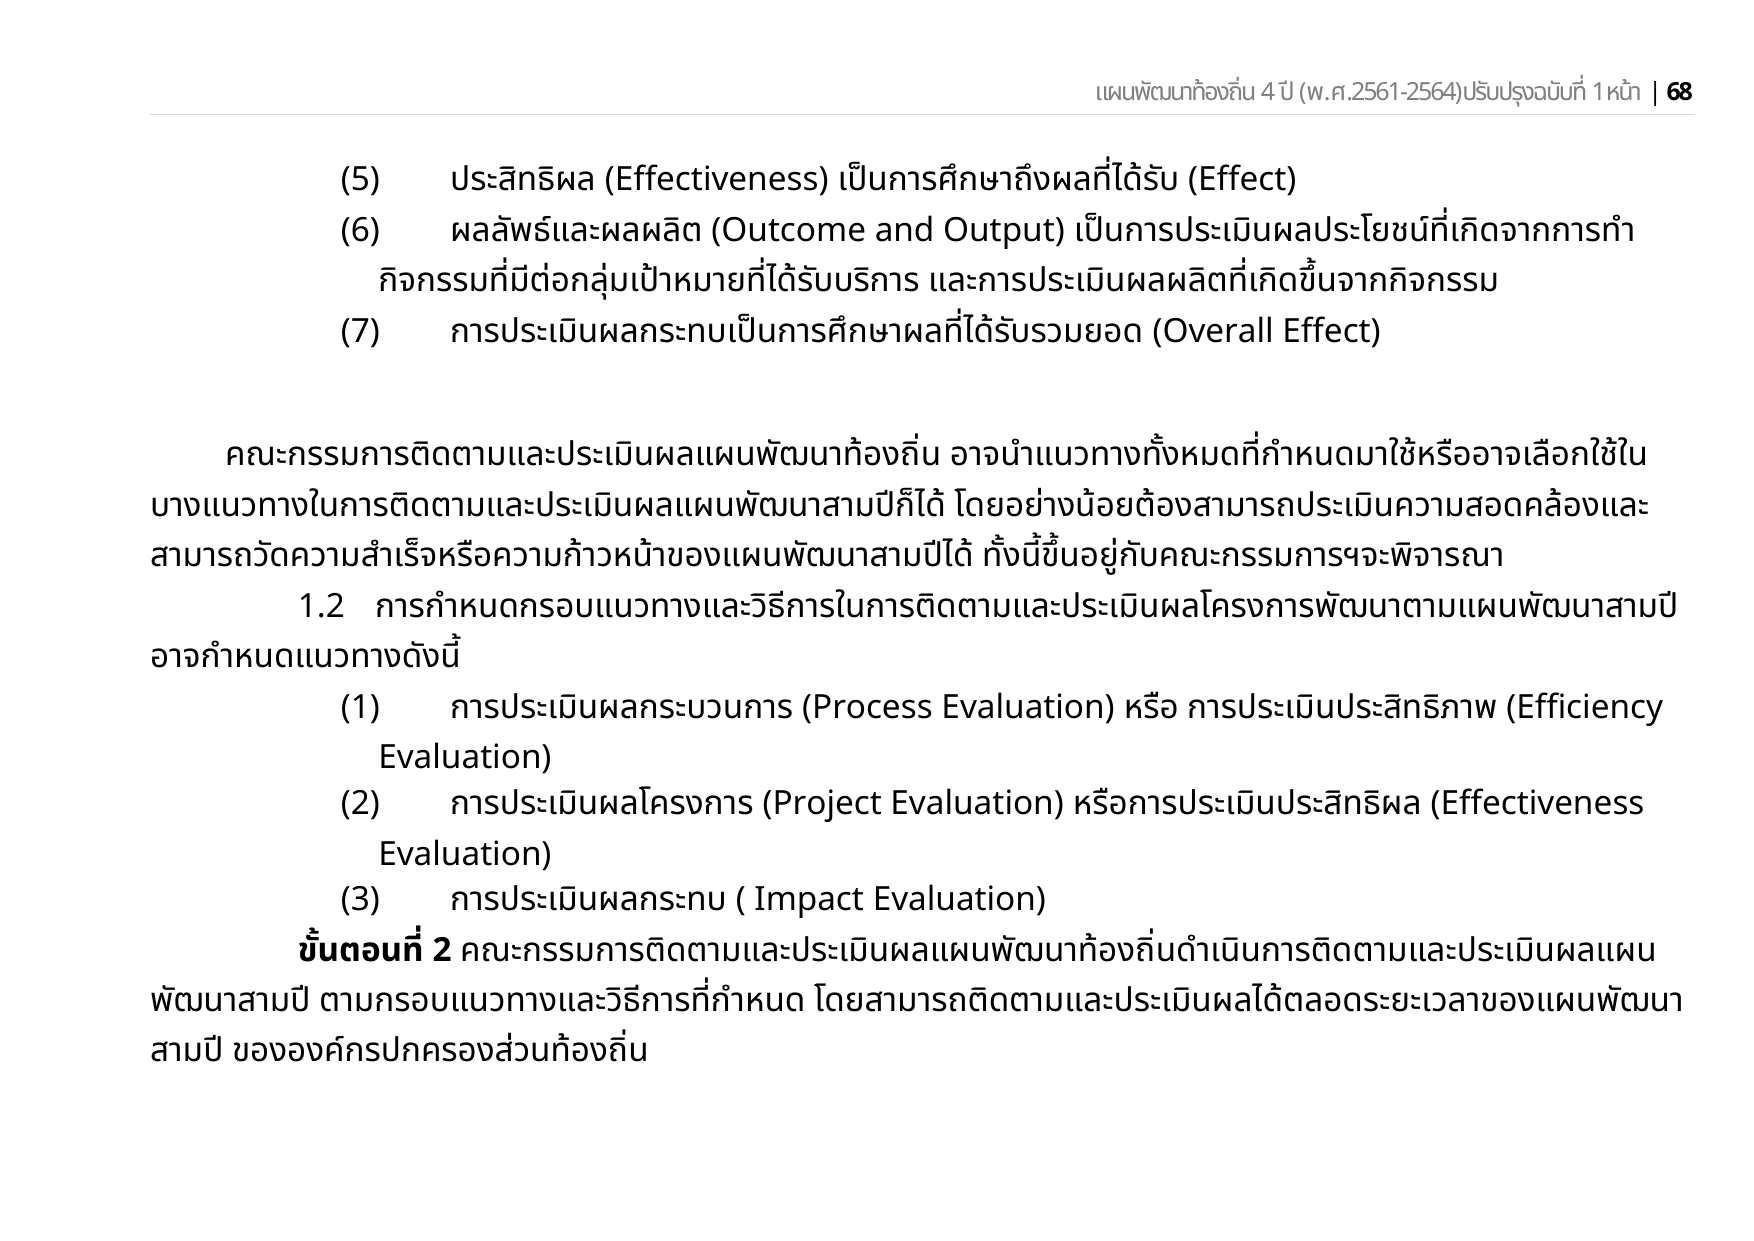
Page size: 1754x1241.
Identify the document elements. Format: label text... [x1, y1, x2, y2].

list ประสิทธิผล (Effectiveness) เป็นการศึกษาถึงผลที่ได้รับ (Effect) [341, 155, 1695, 205]
list การประเมินผลกระทบเป็นการศึกษาผลที่ได้รับรวมยอด (Overall Effect) [341, 306, 1695, 357]
list ผลลัพธ์และผลผลิต (Outcome and Output) เป็นการประเมินผลประโยชน์ที่เกิดจากการทำกิจกรรมที่มีต่อกลุ่มเป้าหมายที่ได้รับบริการ และการประเมินผลผลิตที่เกิดขึ้นจากกิจกรรม [341, 205, 1695, 306]
list การประเมินผลกระบวนการ (Process Evaluation) หรือ การประเมินประสิทธิภาพ (Efficiency Evaluation) [341, 683, 1695, 779]
list การกำหนดกรอบแนวทางและวิธีการในการติดตามและประเมินผลโครงการพัฒนาตามแผนพัฒนาสามปี อาจกำหนดแนวทางดังนี้ [150, 582, 1695, 683]
text ขั้นตอนที่ 2 คณะกรรมการติดตามและประเมินผลแผนพัฒนาท้องถิ่นดำเนินการติดตามและประเมินผลแผนพัฒนาสามปี ตามกรอบแนวทางและวิธีการที่กำหนด โดยสามารถติดตามและประเมินผลได้ตลอดระยะเวลาของแผนพัฒนาสามปี ขององค์กรปกครองส่วนท้องถิ่น [150, 925, 1695, 1077]
list การประเมินผลโครงการ (Project Evaluation) หรือการประเมินประสิทธิผล (Effectiveness Evaluation) [341, 779, 1695, 875]
list การประเมินผลกระทบ ( Impact Evaluation) [341, 875, 1695, 925]
text คณะกรรมการติดตามและประเมินผลแผนพัฒนาท้องถิ่น อาจนำแนวทางทั้งหมดที่กำหนดมาใช้หรืออาจเลือกใช้ในบางแนวทางในการติดตามและประเมินผลแผนพัฒนาสามปีก็ได้ โดยอย่างน้อยต้องสามารถประเมินความสอดคล้องและสามารถวัดความสำเร็จหรือความก้าวหน้าของแผนพัฒนาสามปีได้ ทั้งนี้ขึ้นอยู่กับคณะกรรมการฯจะพิจารณา [150, 430, 1695, 582]
